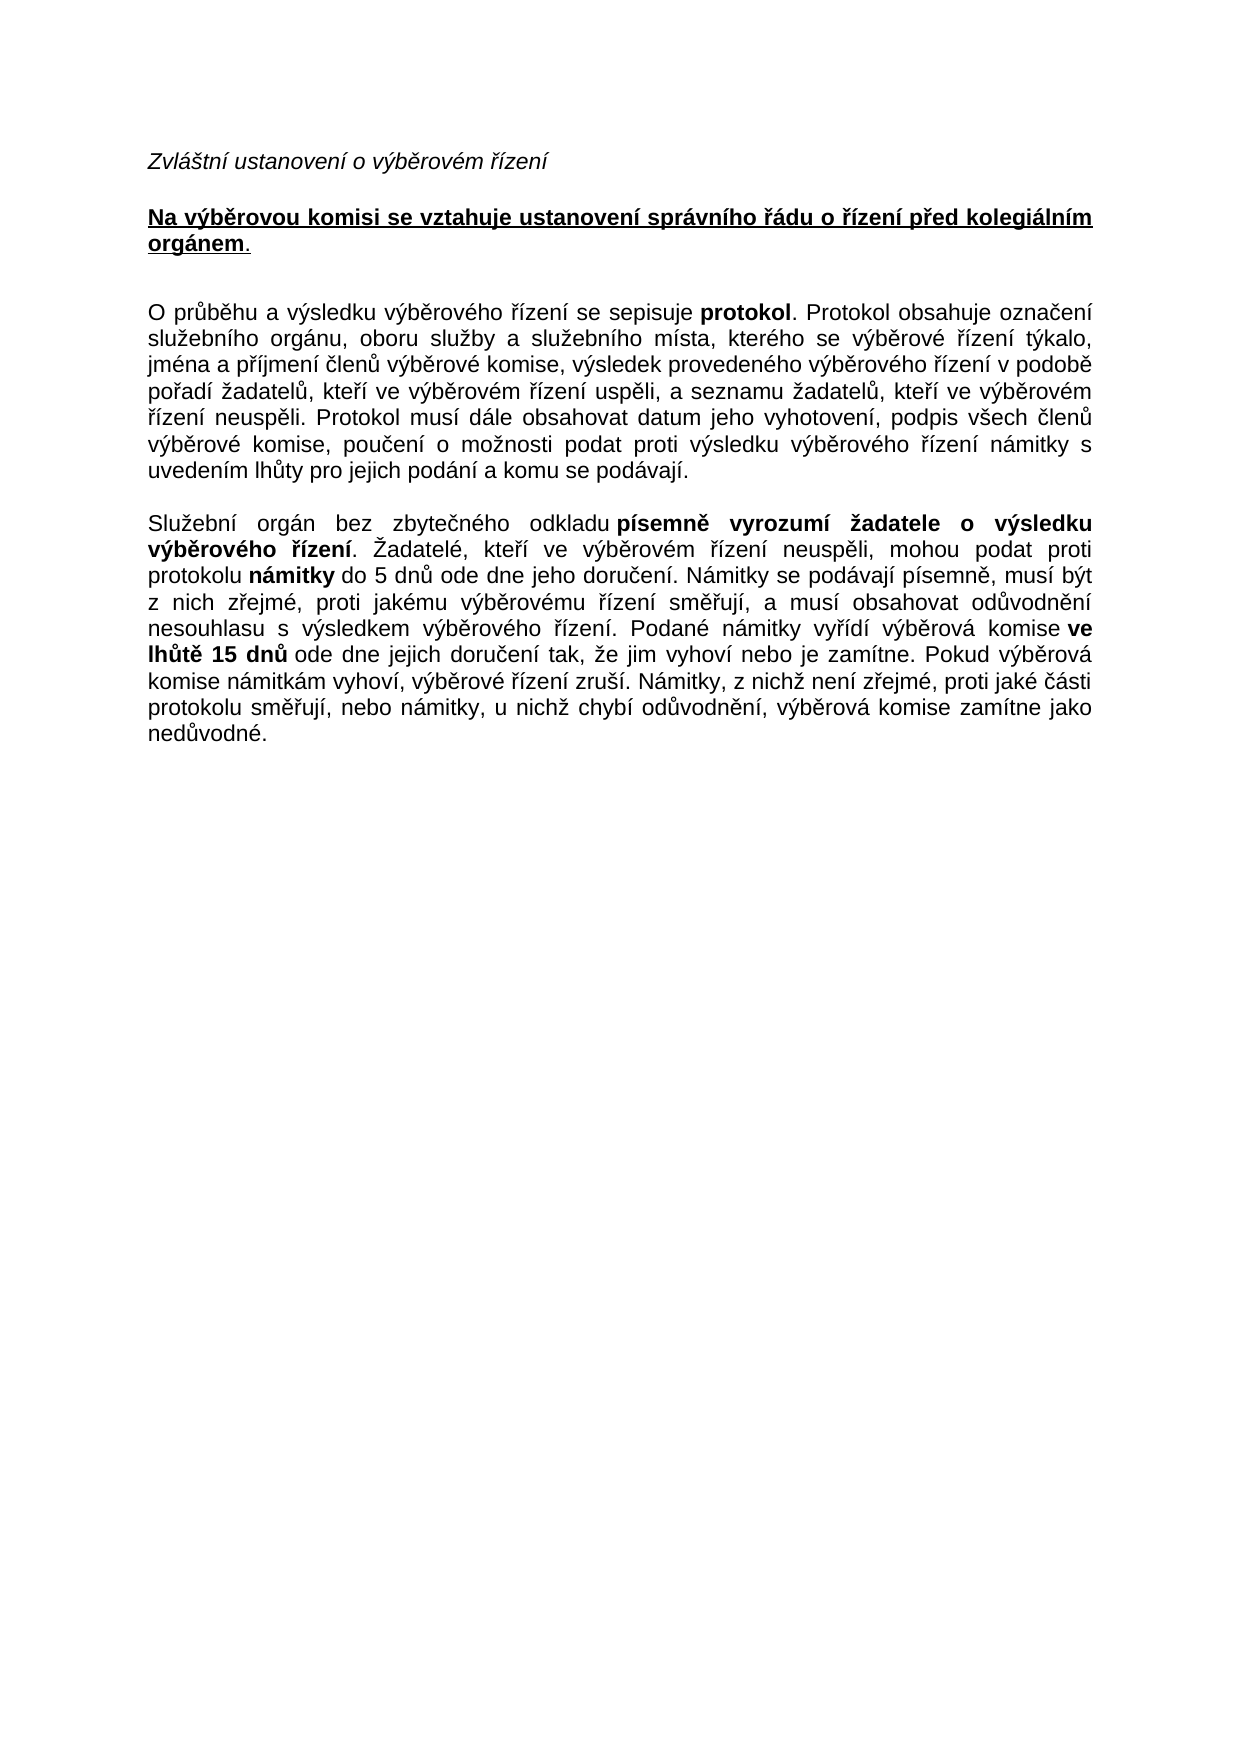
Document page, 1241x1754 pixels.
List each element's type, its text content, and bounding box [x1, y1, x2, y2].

subtitle Zvláštní ustanovení o výběrovém řízení [148, 148, 1093, 174]
text O průběhu a výsledku výběrového řízení se sepisuje protokol. Protokol obsahuje označení služebního orgánu, oboru služby a služebního místa, kterého se výběrové řízení týkalo, jména a příjmení členů výběrové komise, výsledek provedeného výběrového řízení v podobě pořadí žadatelů, kteří ve výběrovém řízení uspěli, a seznamu žadatelů, kteří ve výběrovém řízení neuspěli. Protokol musí dále obsahovat datum jeho vyhotovení, podpis všech členů výběrové komise, poučení o možnosti podat proti výsledku výběrového řízení námitky s uvedením lhůty pro jejich podání a komu se podávají. [148, 299, 1093, 483]
text Služební orgán bez zbytečného odkladu písemně vyrozumí žadatele o výsledku výběrového řízení. Žadatelé, kteří ve výběrovém řízení neuspěli, mohou podat proti protokolu námitky do 5 dnů ode dne jeho doručení. Námitky se podávají písemně, musí být z nich zřejmé, proti jakému výběrovému řízení směřují, a musí obsahovat odůvodnění nesouhlasu s výsledkem výběrového řízení. Podané námitky vyřídí výběrová komise ve lhůtě 15 dnů ode dne jejich doručení tak, že jim vyhoví nebo je zamítne. Pokud výběrová komise námitkám vyhoví, výběrové řízení zruší. Námitky, z nichž není zřejmé, proti jaké části protokolu směřují, nebo námitky, u nichž chybí odůvodnění, výběrová komise zamítne jako nedůvodné. [148, 509, 1093, 747]
text Na výběrovou komisi se vztahuje ustanovení správního řádu o řízení před kolegiálním orgánem. [148, 228, 1093, 256]
text Na výběrovou komisi se vztahuje ustanovení správního řádu o řízení před kolegiálním orgánem. [148, 203, 1093, 226]
